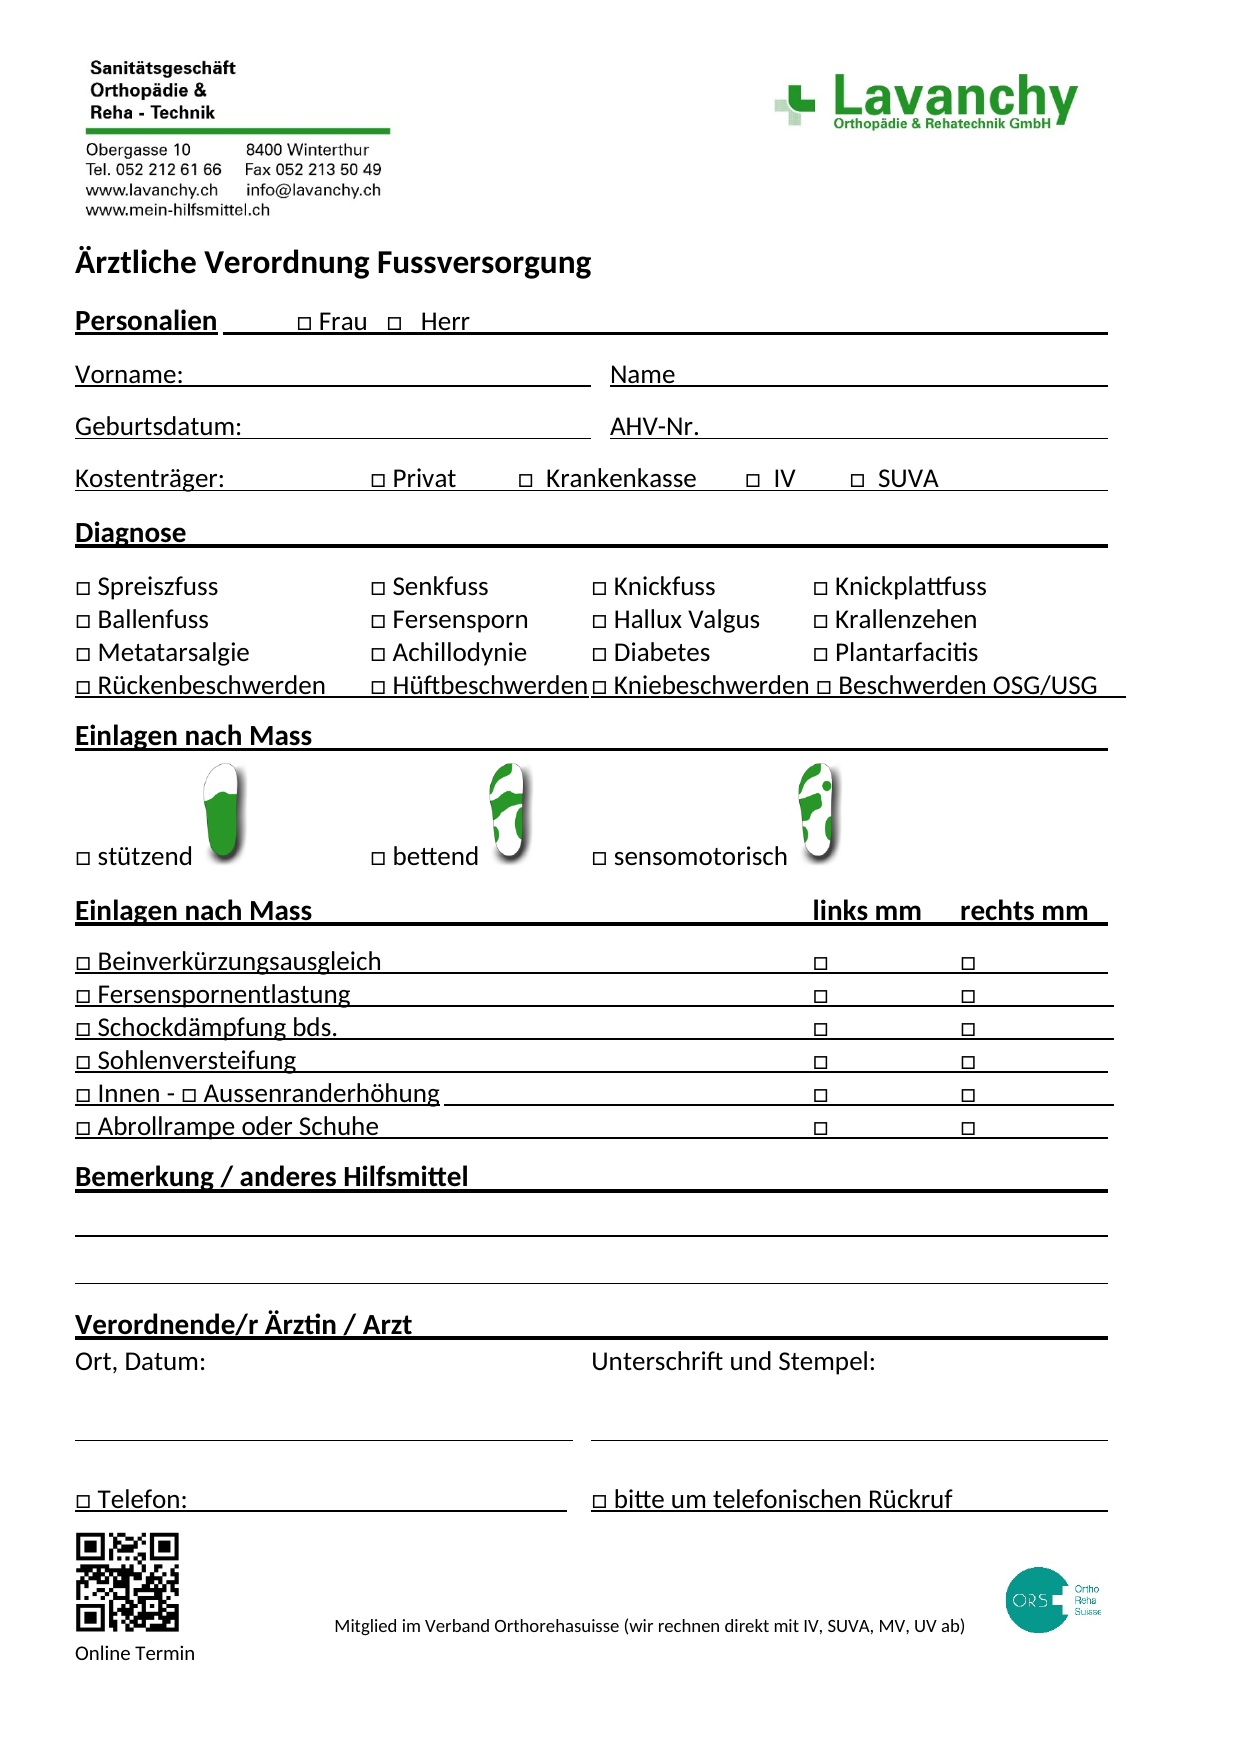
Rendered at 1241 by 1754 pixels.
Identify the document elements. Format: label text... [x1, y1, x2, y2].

text Vorname: Name [75, 357, 1169, 390]
text Verordnende/r Ärztin / Arzt [75, 1306, 1169, 1341]
text □ Schockdämpfung bds. □ □ [75, 1010, 1169, 1043]
text □ Fersenspornentlastung □ □ [75, 977, 1169, 1010]
text Kostenträger: □ Privat □ Krankenkasse □ IV □ SUVA [75, 462, 1169, 494]
text □ Sohlenversteifung □ □ [75, 1043, 1169, 1076]
text Geburtsdatum: AHV-Nr. [75, 409, 1169, 442]
text □ Telefon: □ bitte um telefonischen Rückruf [75, 1482, 1169, 1515]
text □ Innen - □ Aussenranderhöhung □ □ [75, 1076, 1169, 1109]
picture [75, 53, 1087, 223]
text Einlagen nach Mass [75, 717, 1169, 753]
text Ärztliche Verordnung Fussversorgung [75, 241, 1169, 282]
picture [193, 753, 248, 866]
text □ Metatarsalgie □ Achillodynie □ Diabetes □ Plantarfacitis [75, 635, 1169, 668]
picture [1005, 1567, 1102, 1633]
text Einlagen nach Mass links mm rechts mm [75, 892, 1169, 927]
picture [479, 753, 534, 866]
text Diagnose [75, 514, 1169, 549]
text □ Beinverkürzungsausgleich □ □ [75, 944, 1169, 977]
picture [788, 753, 843, 866]
text □ Ballenfuss □ Fersensporn □ Hallux Valgus □ Krallenzehen [75, 602, 1169, 635]
text Ort, Datum: Unterschrift und Stempel: [75, 1344, 1169, 1377]
text □ Rückenbeschwerden □ Hüftbeschwerden □ Kniebeschwerden □ Beschwerden OSG/USG [75, 668, 1169, 701]
text Mitglied im Verband Orthorehasuisse (wir rechnen direkt mit IV, SUVA, MV, UV ab) [75, 1531, 1169, 1637]
text □ stützend □ bettend □ sensomotorisch [75, 753, 1169, 872]
text Online Termin [75, 1640, 1169, 1666]
text □ Abrollrampe oder Schuhe □ □ [75, 1109, 1169, 1142]
text Bemerkung / anderes Hilfsmittel [75, 1158, 1169, 1194]
text □ Spreiszfuss □ Senkfuss □ Knickfuss □ Knickplattfuss [75, 569, 1169, 602]
text Personalien □ Frau □ Herr [75, 302, 1169, 337]
